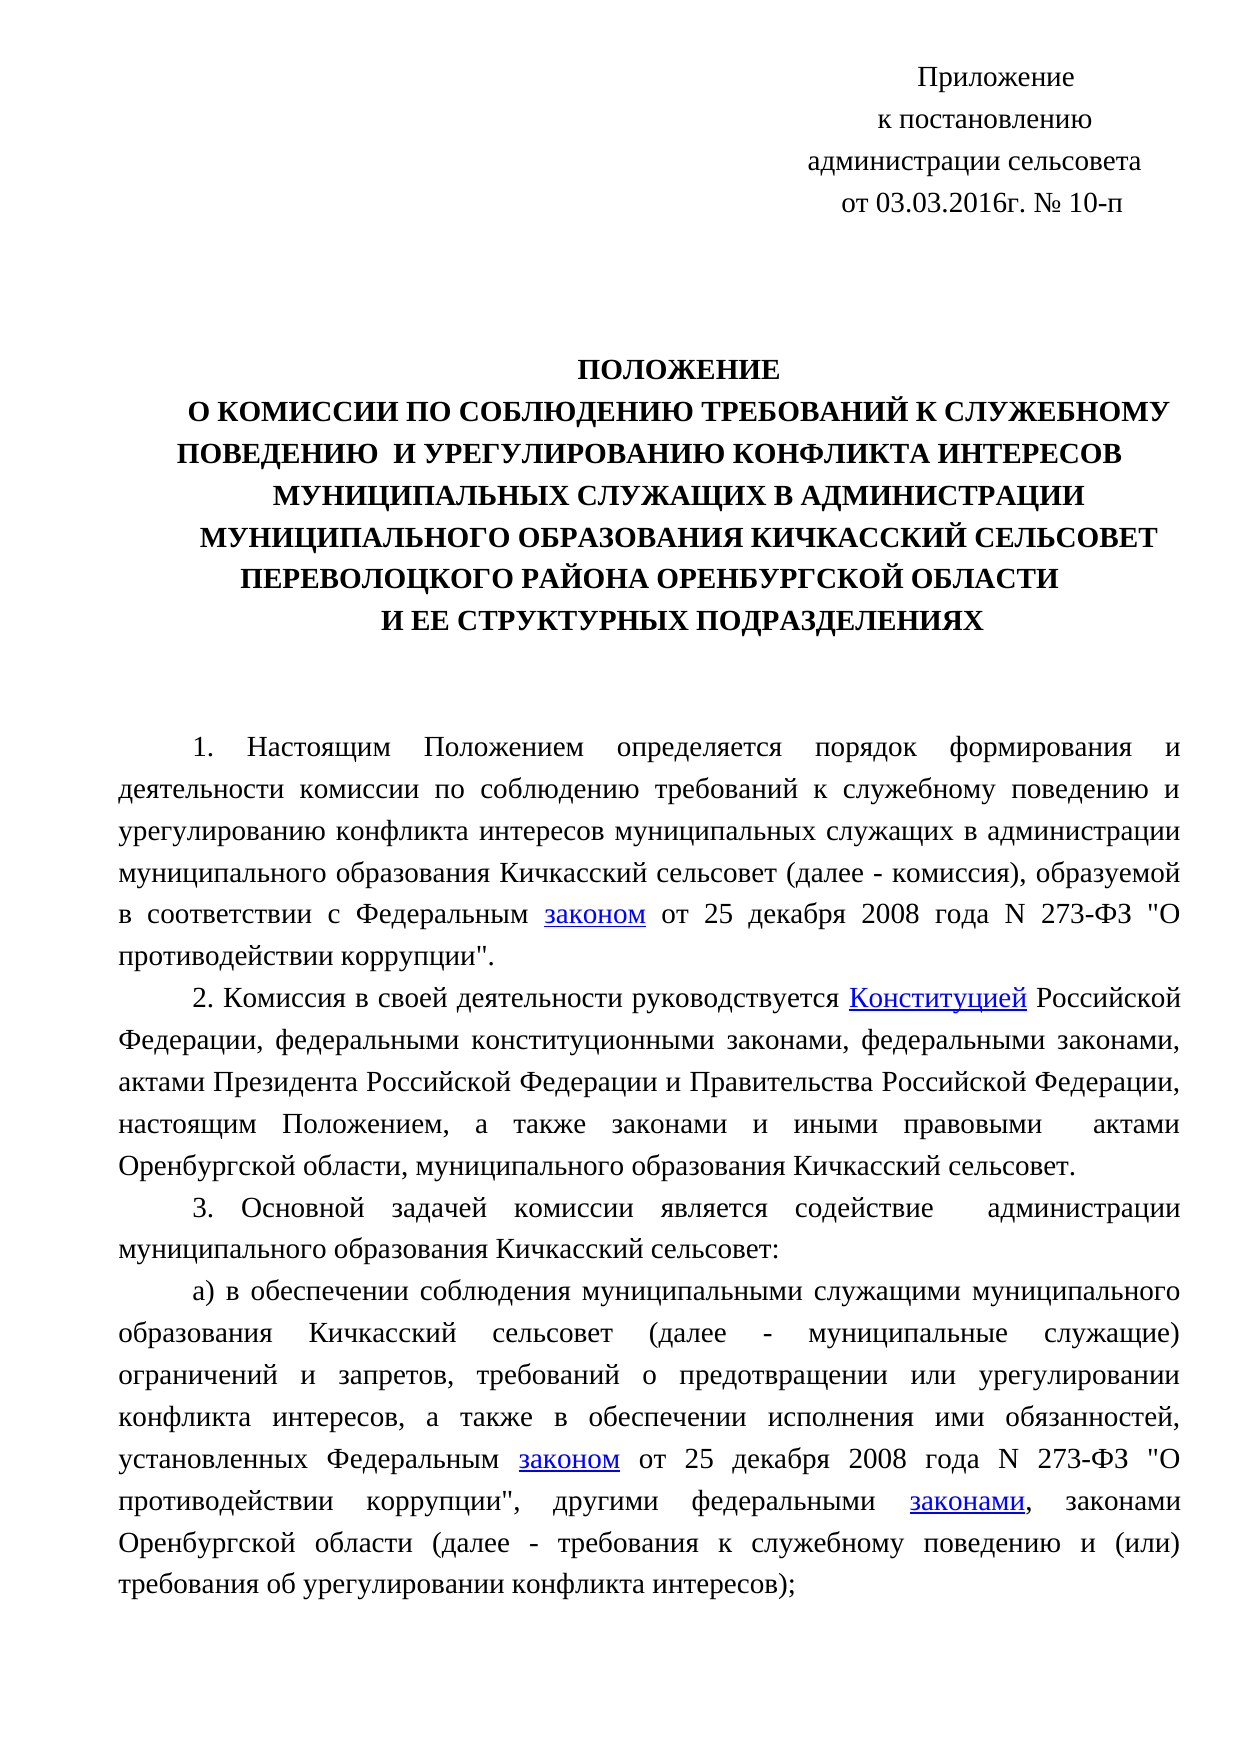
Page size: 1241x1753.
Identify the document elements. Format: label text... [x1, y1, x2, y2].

text 1. Настоящим Положением определяется порядок формирования и деятельности комиссии по соблюдению требований к служебному поведению и урегулированию конфликта интересов муниципальных служащих в администрации муниципального образования Кичкасский сельсовет (далее - комиссия), образуемой в соответствии с Федеральным законом от 25 декабря N 273-ФЗ "О противодействии коррупции". [118, 729, 1181, 972]
text от 03.03.2016г. № 10-п [118, 185, 1181, 218]
text МУНИЦИПАЛЬНОГО ОБРАЗОВАНИЯ КИЧКАССКИЙ СЕЛЬСОВЕТ ПЕРЕВОЛОЦКОГО РАЙОНА ОРЕНБУРГСКОЙ ОБЛАСТИ [118, 520, 1181, 595]
text администрации сельсовета [118, 143, 1181, 176]
text 3. Основной задачей комиссии является содействие администрации муниципального образования Кичкасский сельсовет: [118, 1190, 1181, 1265]
text О КОМИССИИ ПО СОБЛЮДЕНИЮ ТРЕБОВАНИЙ К СЛУЖЕБНОМУ ПОВЕДЕНИЮ И УРЕГУЛИРОВАНИЮ КОНФЛИКТА ИНТЕРЕСОВ [118, 394, 1181, 469]
text а) в обеспечении соблюдения муниципальными служащими муниципального образования Кичкасский сельсовет (далее - муниципальные служащие) ограничений и запретов, требований о предотвращении или урегулировании конфликта интересов, а также в обеспечении исполнения ими обязанностей, установленных Федеральным законом от 25 декабря N 273-ФЗ "О противодействии коррупции", другими федеральными законами, законами Оренбургской области (далее - требования к служебному поведению и (или) требования об урегулировании конфликта интересов); [118, 1273, 1181, 1600]
text МУНИЦИПАЛЬНЫХ СЛУЖАЩИХ В АДМИНИСТРАЦИИ [118, 478, 1181, 511]
text И ЕЕ СТРУКТУРНЫХ ПОДРАЗДЕЛЕНИЯХ [118, 603, 1181, 637]
text 2. Комиссия в своей деятельности руководствуется Конституцией Российской Федерации, федеральными конституционными законами, федеральными законами, актами Президента Российской Федерации и Правительства Российской Федерации, настоящим Положением, а также законами и иными правовыми актами Оренбургской области, муниципального образования Кичкасский сельсовет. [118, 980, 1181, 1181]
text к постановлению [118, 101, 1181, 134]
text Приложение [118, 59, 1181, 93]
text ПОЛОЖЕНИЕ [118, 352, 1181, 386]
